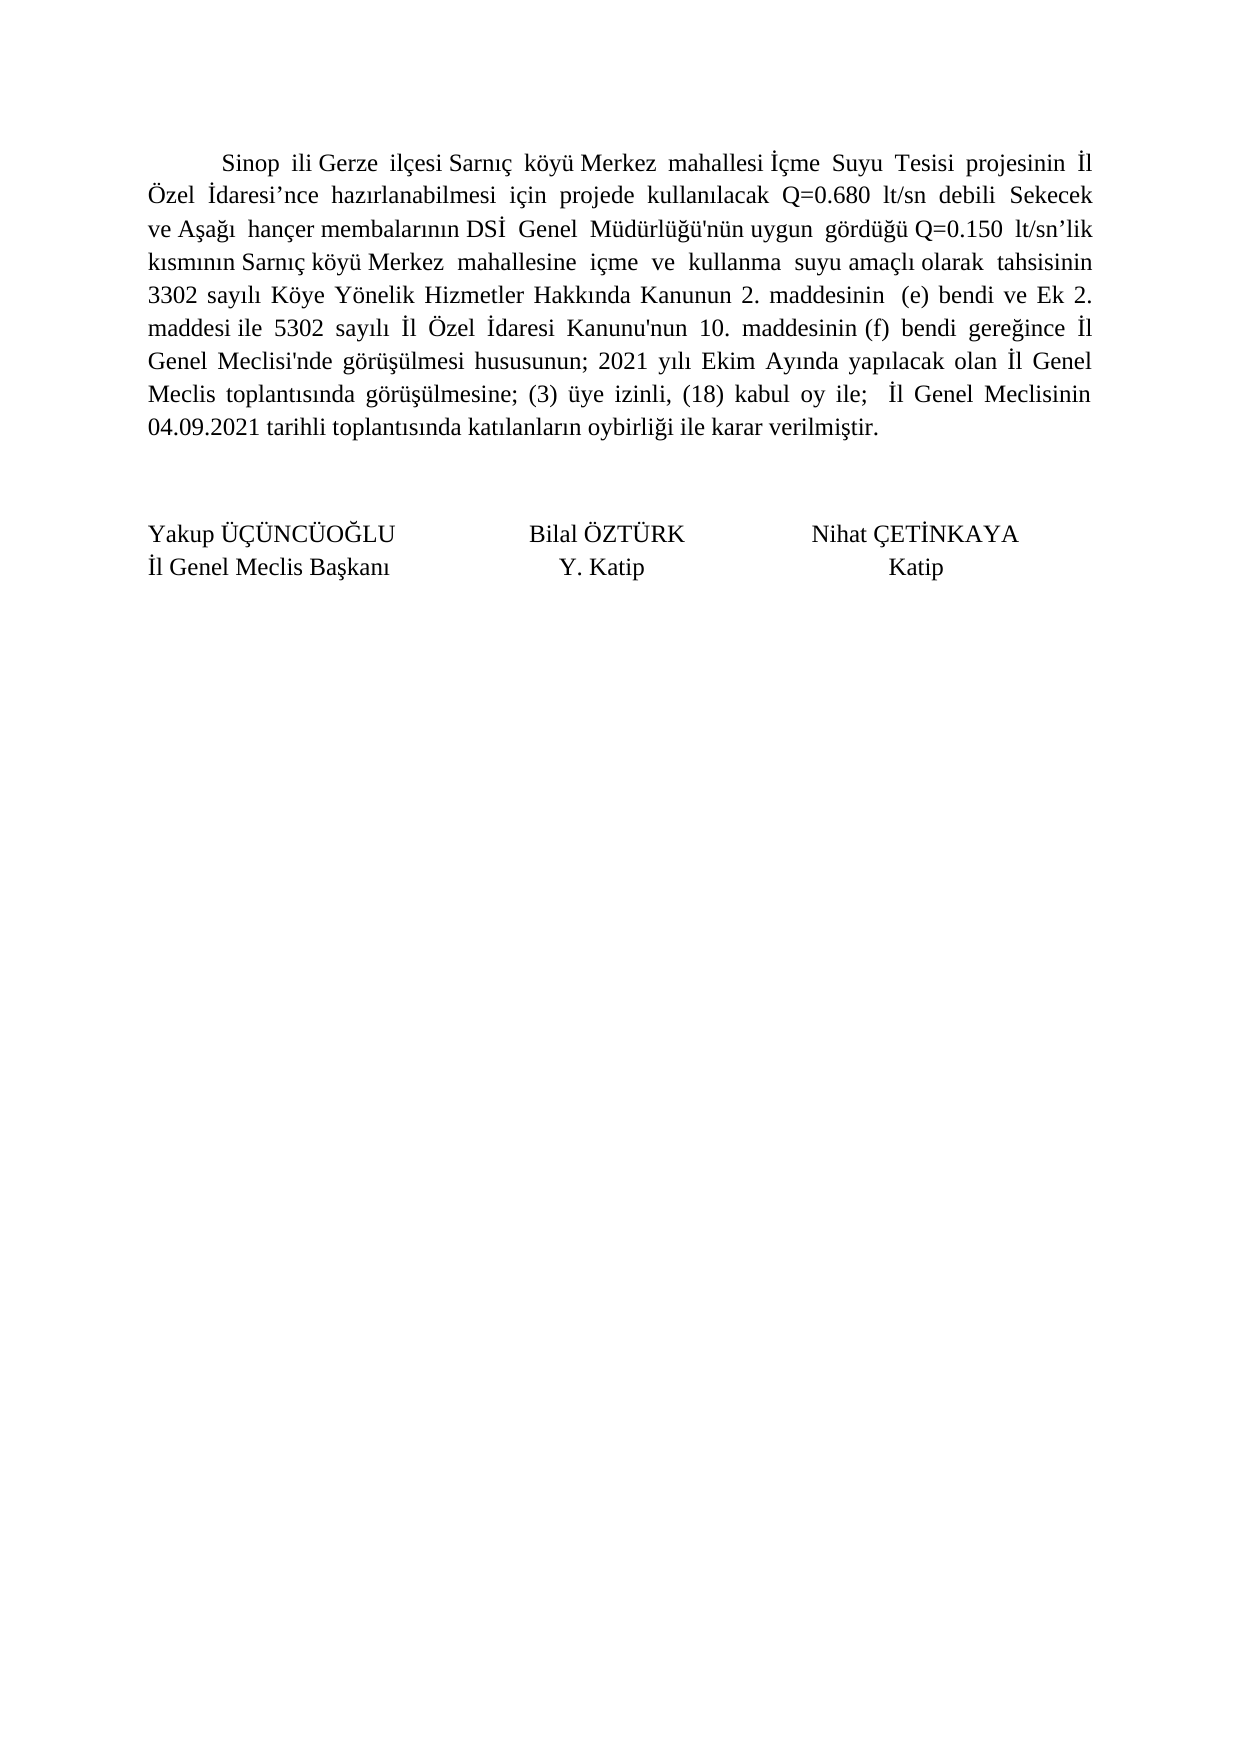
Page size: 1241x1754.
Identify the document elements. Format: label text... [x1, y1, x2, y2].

text Sinop ili Gerze ilçesi Sarnıç köyü Merkez mahallesi İçme Suyu Tesisi projesinin İl Özel İdaresi’nce hazırlanabilmesi için projede kullanılacak Q=0.680 lt/sn debili Sekecek ve Aşağı hançer membalarının DSİ Genel Müdürlüğü'nün uygun gördüğü Q=0.150 lt/sn’lik kısmının Sarnıç köyü Merkez mahallesine içme ve kullanma suyu amaçlı olarak tahsisinin 3302 sayılı Köye Yönelik Hizmetler Hakkında Kanunun 2. maddesinin (e) bendi ve Ek 2. maddesi ile 5302 sayılı İl Özel İdaresi Kanunu'nun 10. maddesinin (f) bendi gereğince İl Genel Meclisi'nde görüşülmesi hususunun; 2021 yılı Ekim Ayında yapılacak olan İl Genel Meclis toplantısında görüşülmesine; (3) üye izinli, (18) kabul oy ile; İl Genel Meclisinin 04.09.2021 tarihli toplantısında katılanların oybirliği ile karar verilmiştir. [148, 148, 1093, 441]
text Yakup ÜÇÜNCÜOĞLU Bilal ÖZTÜRK Nihat ÇETİNKAYA İl Genel Meclis Başkanı Y. Katip Katip [148, 519, 1093, 581]
